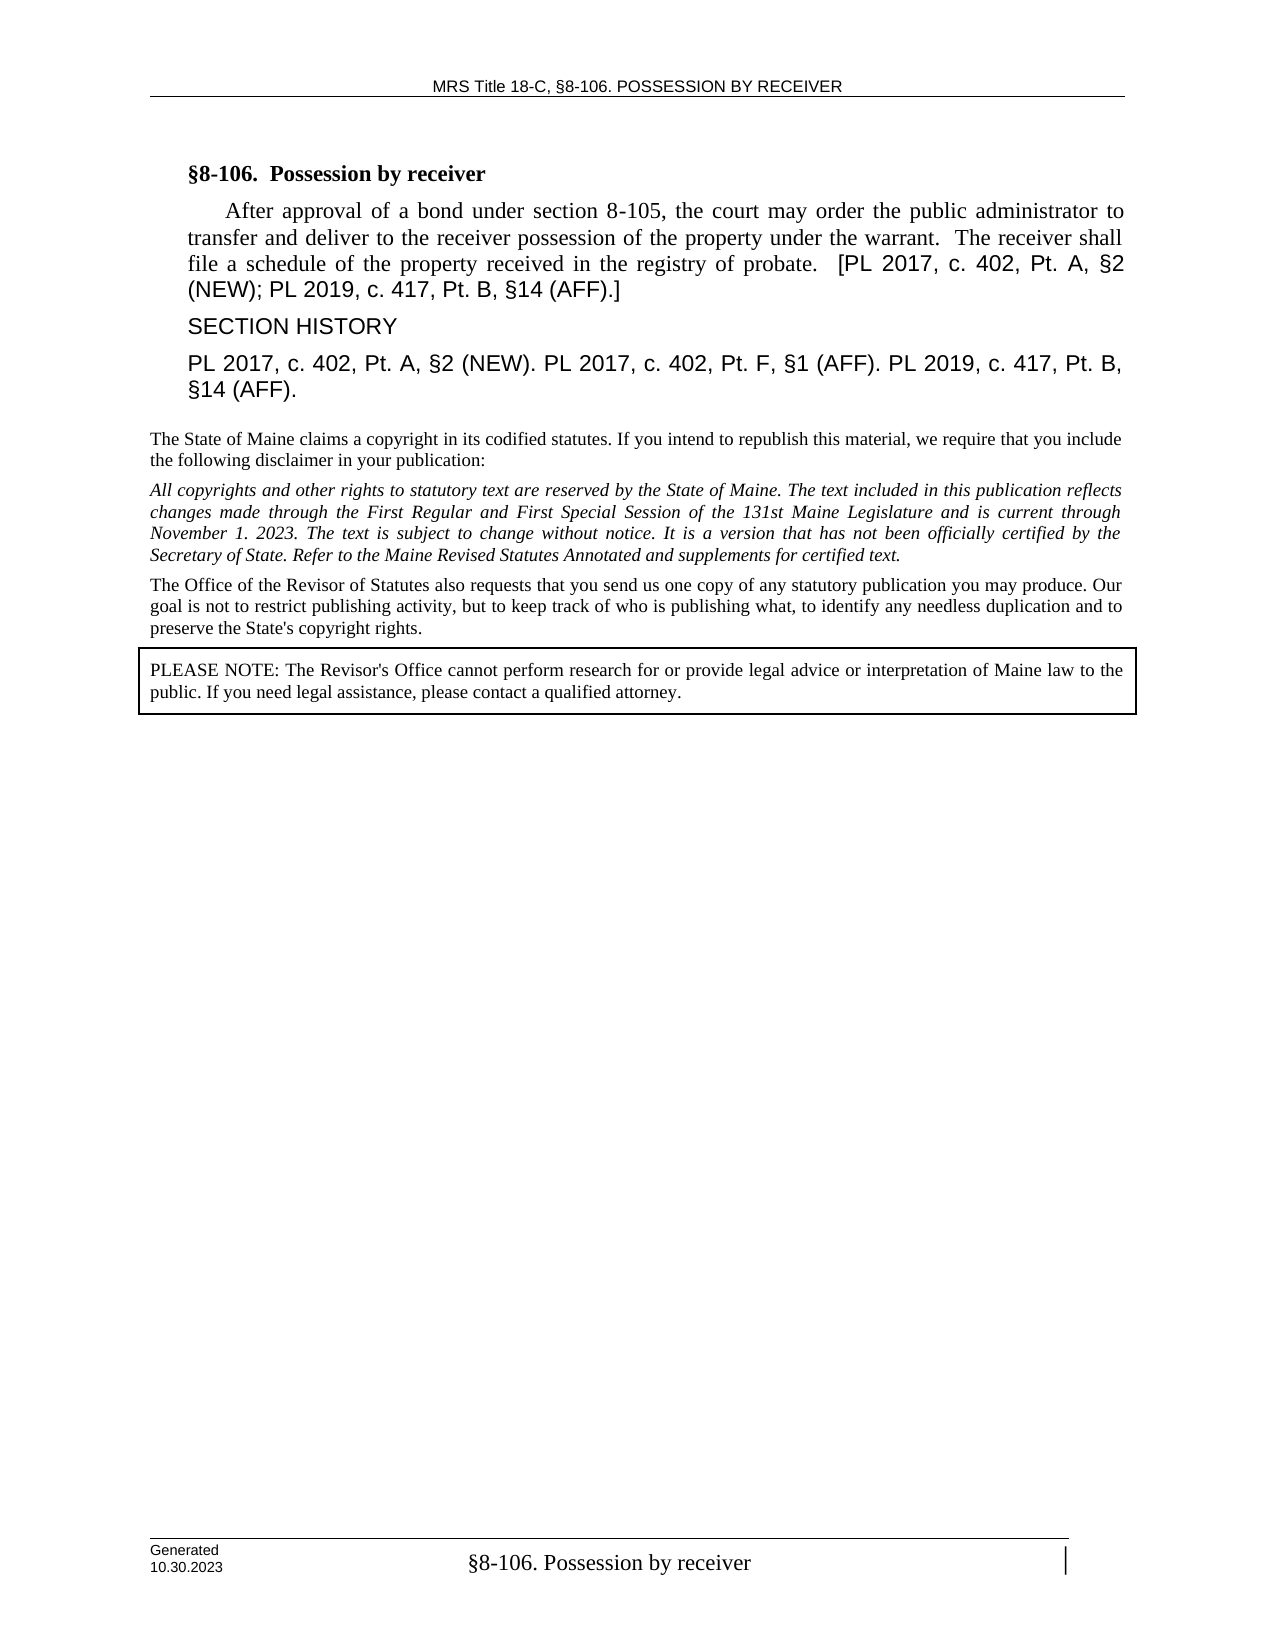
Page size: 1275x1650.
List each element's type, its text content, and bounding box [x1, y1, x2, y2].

text The State of Maine claims a copyright in its codified statutes. If you intend to republish this material, we require that you include the following disclaimer in your publication: [150, 428, 1125, 471]
text After approval of a bond under section 8‑105, the court may order the public administrator to transfer and deliver to the receiver possession of the property under the warrant. The receiver shall file a schedule of the property received in the registry of probate. [PL 2017, c. 402, Pt. A, §2 (NEW); PL 2019, c. 417, Pt. B, §14 (AFF).] [187, 197, 1125, 303]
text §8-106. Possession by receiver [187, 160, 1125, 187]
text SECTION HISTORY [187, 313, 1125, 339]
text PL 2017, c. 402, Pt. A, §2 (NEW). PL 2017, c. 402, Pt. F, §1 (AFF). PL 2019, c. 417, Pt. B, §14 (AFF). [187, 350, 1125, 403]
text All copyrights and other rights to statutory text are reserved by the State of Maine. The text included in this publication reflects changes made through the First Regular and First Special Session of the 131st Maine Legislature and is current through November 1. 2023 . The text is subject to change without notice. It is a version that has not been officially certified by the Secretary of State. Refer to the Maine Revised Statutes Annotated and supplements for certified text. [150, 479, 1125, 565]
text PLEASE NOTE: The Revisor's Office cannot perform research for or provide legal advice or interpretation of Maine law to the public. If you need legal assistance, please contact a qualified attorney. [140, 649, 1135, 713]
text The Office of the Revisor of Statutes also requests that you send us one copy of any statutory publication you may produce. Our goal is not to restrict publishing activity, but to keep track of who is publishing what, to identify any needless duplication and to preserve the State's copyright rights. [150, 574, 1125, 638]
